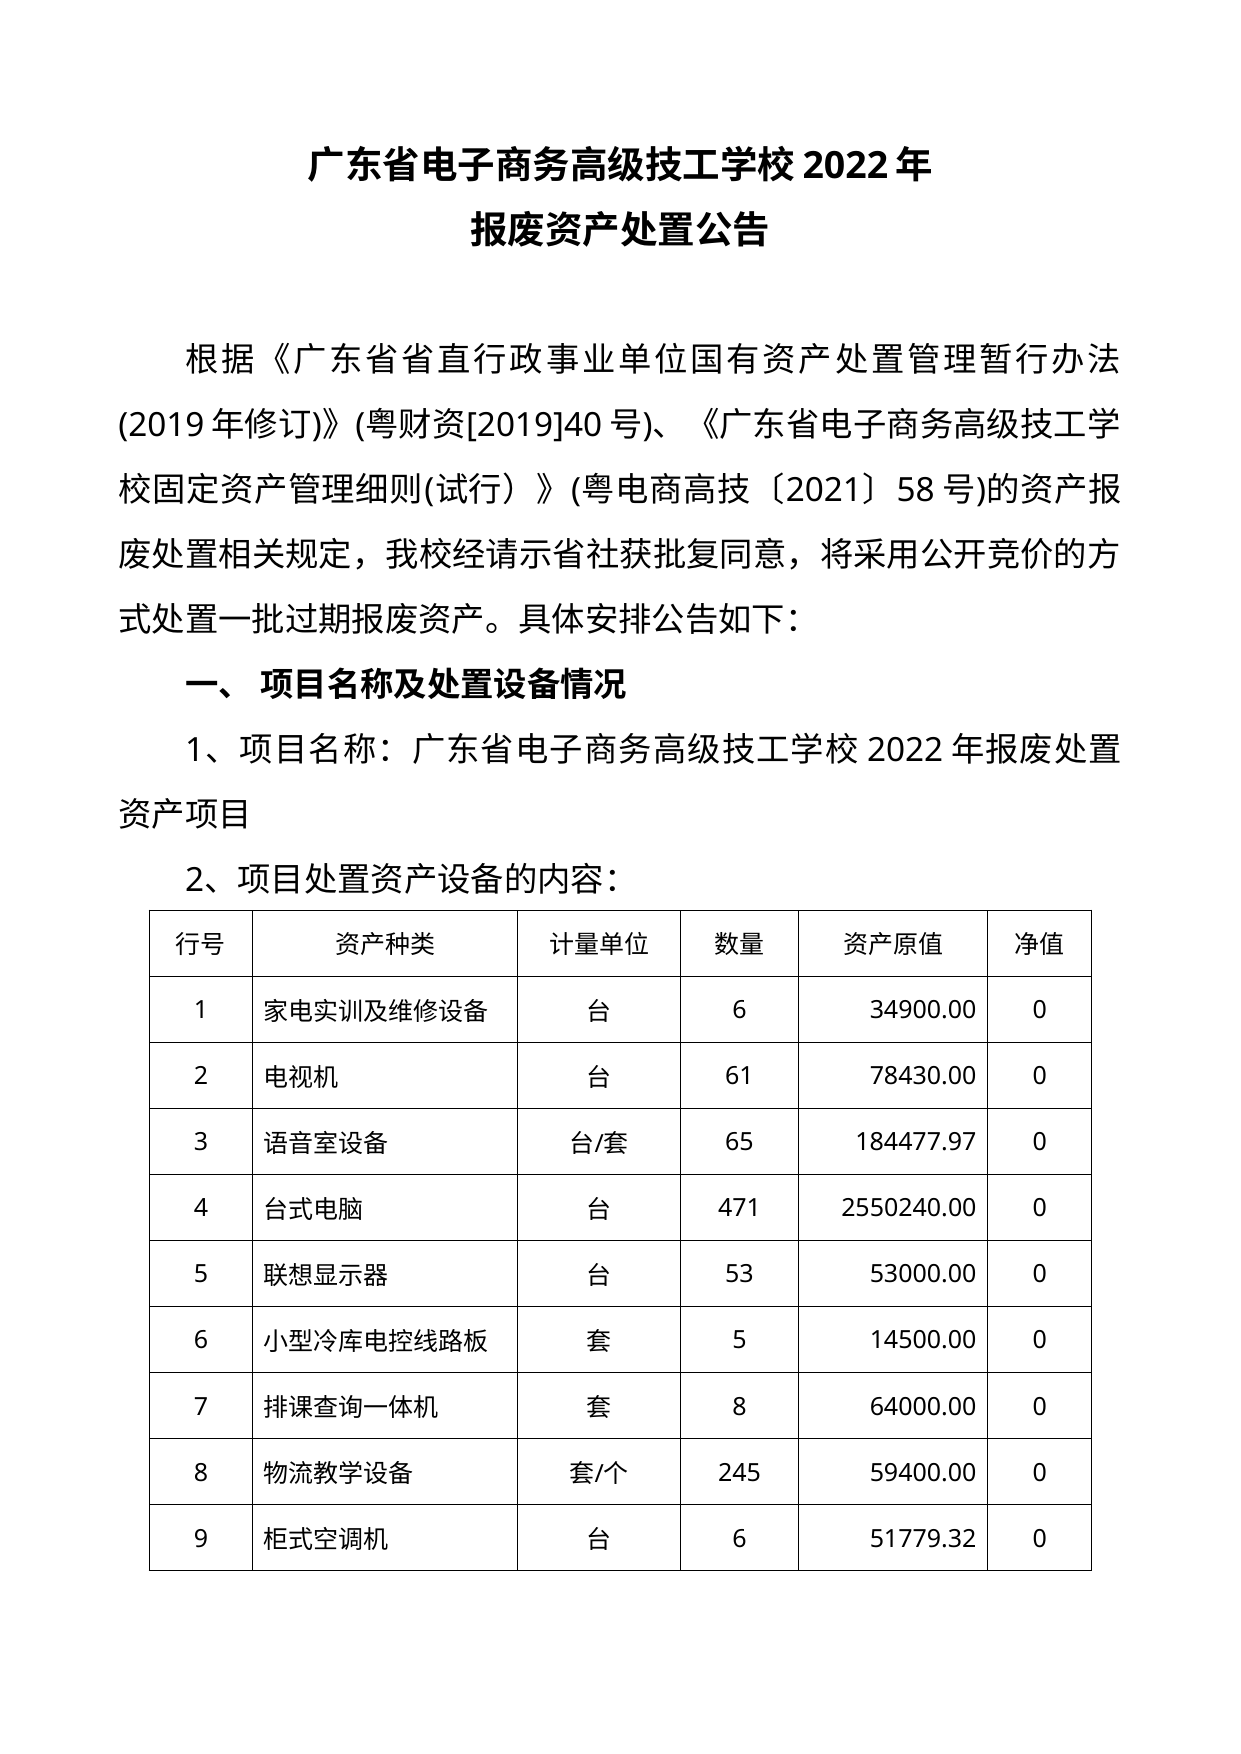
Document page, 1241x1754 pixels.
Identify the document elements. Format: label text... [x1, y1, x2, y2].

table_cell 51779.32 [799, 1505, 987, 1570]
table_cell 471 [681, 1175, 798, 1240]
table_cell 0 [988, 977, 1091, 1042]
table_cell 184477.97 [799, 1109, 987, 1174]
table_cell 套 [518, 1307, 680, 1372]
list 2、项目处置资产设备的内容： [118, 844, 1122, 909]
table_cell 61 [681, 1043, 798, 1108]
table_cell 8 [681, 1373, 798, 1438]
text 报废资产处置公告 [118, 194, 1122, 259]
table_cell 台式电脑 [253, 1175, 517, 1240]
table_cell 6 [681, 1505, 798, 1570]
table_header 资产种类 [253, 911, 517, 976]
list 1、项目名称：广东省电子商务高级技工学校2022年报废处置资产项目 [118, 714, 1122, 844]
table_cell 0 [988, 1307, 1091, 1372]
text 根据《广东省省直行政事业单位国有资产处置管理暂行办法(2019年修订)》(粤财资[2019]40号)、《广东省电子商务高级技工学校固定资产管理细则(试行）》(粤电商高技〔2021〕58号)的资产报废处置相关规定，我校经请示省社获批复同意，将采用公开竞价的方式处置一批过期报废资产。具体安排公告如下： [118, 324, 1122, 649]
table_cell 0 [988, 1043, 1091, 1108]
list 项目名称及处置设备情况 [185, 649, 1122, 714]
table_cell 台 [518, 977, 680, 1042]
table_cell 0 [988, 1439, 1091, 1504]
table_cell 台 [518, 1175, 680, 1240]
table_header 计量单位 [518, 911, 680, 976]
table_header 行号 [150, 911, 252, 976]
table_cell 59400.00 [799, 1439, 987, 1504]
table_cell 台 [518, 1241, 680, 1306]
table_cell 64000.00 [799, 1373, 987, 1438]
table_cell 套/个 [518, 1439, 680, 1504]
table_cell 7 [150, 1373, 252, 1438]
table_cell 3 [150, 1109, 252, 1174]
table_cell 2 [150, 1043, 252, 1108]
table_cell 2550240.00 [799, 1175, 987, 1240]
table_cell 台 [518, 1043, 680, 1108]
table_cell 物流教学设备 [253, 1439, 517, 1504]
table_cell 78430.00 [799, 1043, 987, 1108]
table_cell 4 [150, 1175, 252, 1240]
table_cell 语音室设备 [253, 1109, 517, 1174]
table_cell 6 [150, 1307, 252, 1372]
table_cell 14500.00 [799, 1307, 987, 1372]
table_cell 5 [681, 1307, 798, 1372]
table_cell 53 [681, 1241, 798, 1306]
table_cell 台/套 [518, 1109, 680, 1174]
table_cell 6 [681, 977, 798, 1042]
table_cell 台 [518, 1505, 680, 1570]
table_cell 8 [150, 1439, 252, 1504]
table_cell 电视机 [253, 1043, 517, 1108]
table_cell 0 [988, 1373, 1091, 1438]
text 广东省电子商务高级技工学校2022年 [118, 129, 1122, 194]
table_cell 排课查询一体机 [253, 1373, 517, 1438]
table_header 数量 [681, 911, 798, 976]
table_cell 34900.00 [799, 977, 987, 1042]
table_cell 套 [518, 1373, 680, 1438]
table_cell 9 [150, 1505, 252, 1570]
table_cell 小型冷库电控线路板 [253, 1307, 517, 1372]
table_cell 0 [988, 1505, 1091, 1570]
table_cell 0 [988, 1175, 1091, 1240]
table_cell 0 [988, 1109, 1091, 1174]
table_cell 柜式空调机 [253, 1505, 517, 1570]
table_header 资产原值 [799, 911, 987, 976]
table_cell 0 [988, 1241, 1091, 1306]
table_cell 联想显示器 [253, 1241, 517, 1306]
table_header 净值 [988, 911, 1091, 976]
table_cell 家电实训及维修设备 [253, 977, 517, 1042]
table_cell 65 [681, 1109, 798, 1174]
table_cell 1 [150, 977, 252, 1042]
table_cell 245 [681, 1439, 798, 1504]
table_cell 5 [150, 1241, 252, 1306]
table_cell 53000.00 [799, 1241, 987, 1306]
